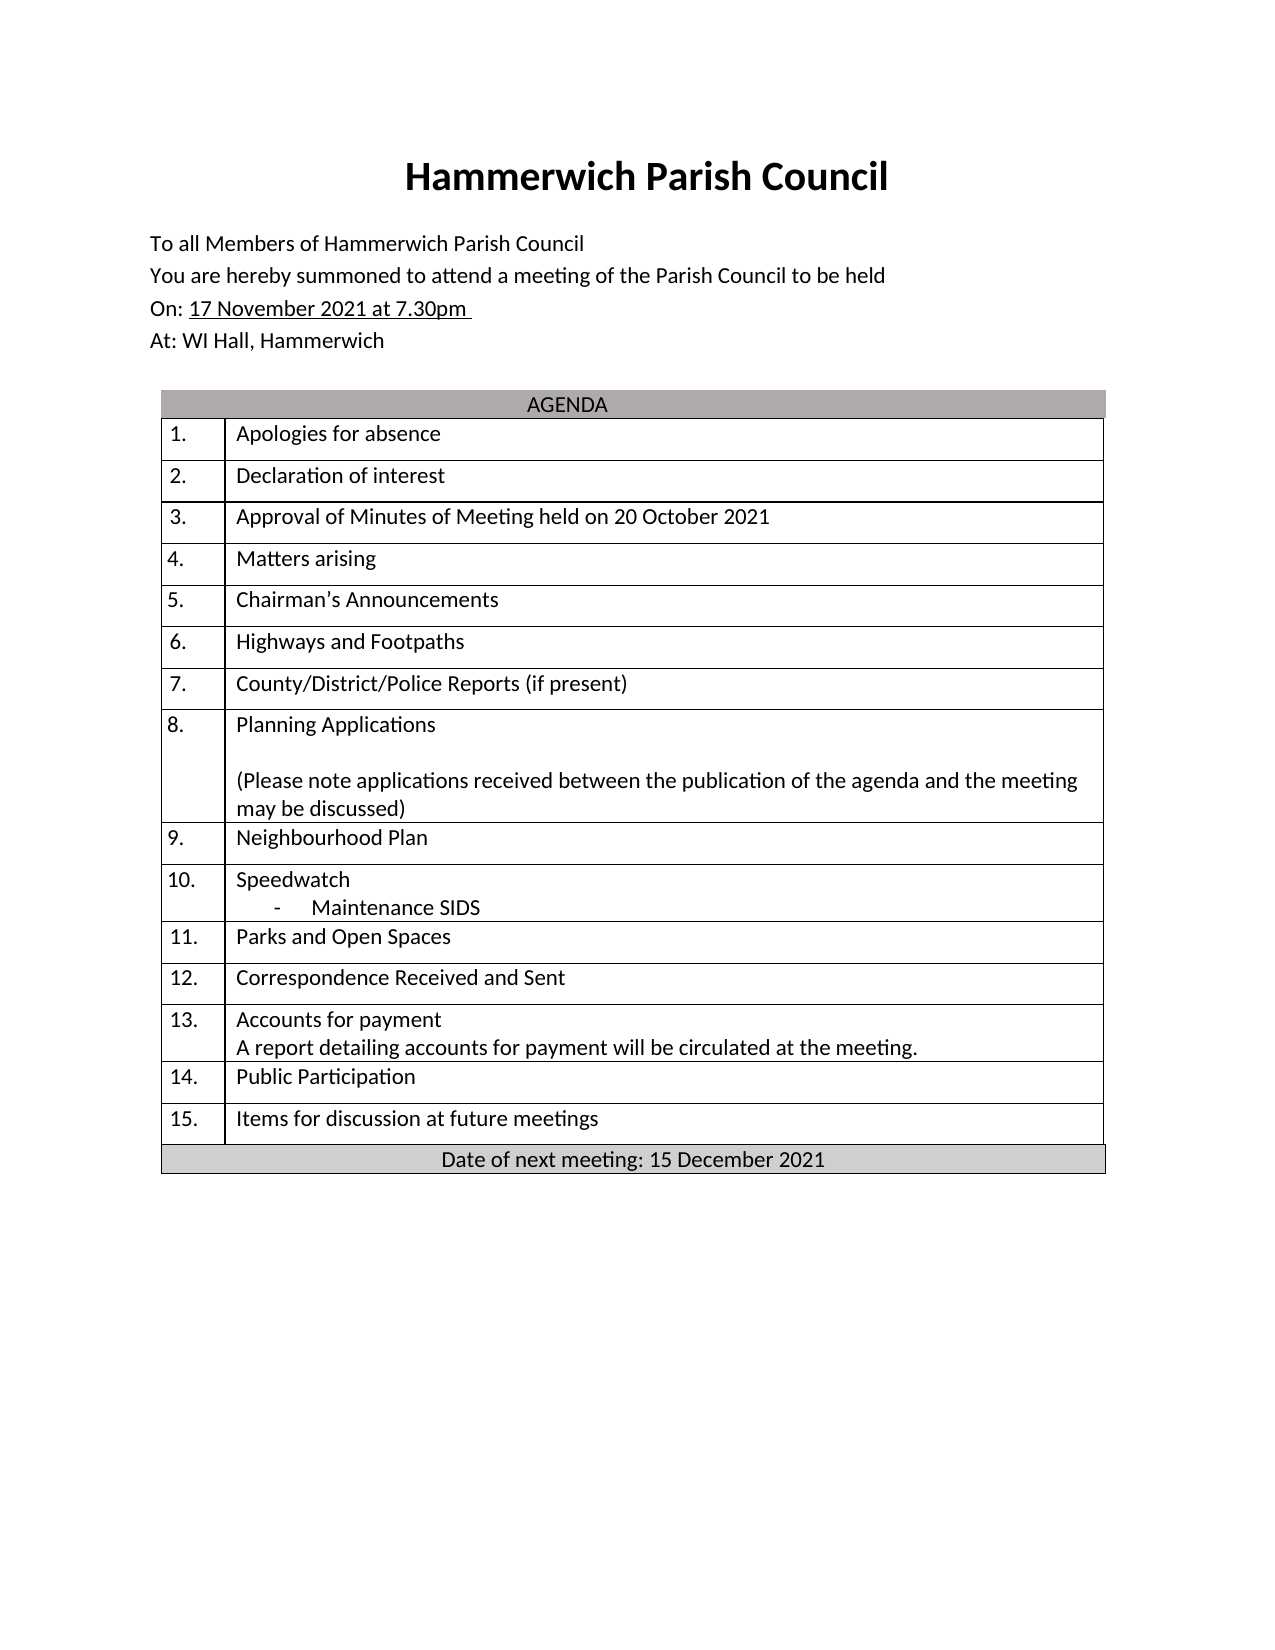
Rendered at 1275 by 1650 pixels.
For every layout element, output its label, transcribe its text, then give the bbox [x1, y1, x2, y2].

table_cell [162, 461, 224, 501]
table_cell Parks and Open Spaces [226, 922, 1103, 962]
table_cell Matters arising [226, 544, 1103, 584]
table_cell Apologies for absence [226, 419, 1103, 460]
table_cell [162, 627, 224, 668]
table_cell County/District/Police Reports (if present) [226, 669, 1103, 709]
table_cell [162, 1062, 224, 1103]
table_cell [162, 710, 224, 822]
table_cell Correspondence Received and Sent [226, 964, 1103, 1004]
table_cell [162, 1104, 224, 1144]
table_cell [162, 1005, 224, 1061]
text On: 17 November 2021 at 7.30pm [150, 294, 1125, 322]
table_cell Chairman’s Announcements [226, 586, 1103, 626]
text To all Members of Hammerwich Parish Council [150, 229, 1125, 257]
table_cell Planning Applications (Please note applications received between the publication of the agenda and the meeting may be discussed) [226, 710, 1103, 822]
table_cell [162, 669, 224, 709]
table_cell Items for discussion at future meetings [226, 1104, 1103, 1144]
table_cell [162, 922, 224, 962]
text You are hereby summoned to attend a meeting of the Parish Council to be held [150, 261, 1125, 289]
table_cell Speedwatch Maintenance SIDS [226, 865, 1103, 921]
table_cell [162, 586, 224, 626]
table_cell Highways and Footpaths [226, 627, 1103, 668]
table_cell [162, 419, 224, 460]
text Hammerwich Parish Council [150, 150, 1125, 201]
table_cell [162, 823, 224, 864]
table_cell Declaration of interest [226, 461, 1103, 501]
table_cell Public Participation [226, 1062, 1103, 1103]
table_cell Approval of Minutes of Meeting held on 20 October 2021 [226, 503, 1103, 543]
table_cell [162, 964, 224, 1004]
table_cell [162, 865, 224, 921]
table_cell [162, 544, 224, 584]
table_cell Accounts for payment A report detailing accounts for payment will be circulated at the meeting. [226, 1005, 1103, 1061]
table_cell Date of next meeting: 15 December 2021 [162, 1145, 1105, 1173]
table_header AGENDA [161, 390, 1106, 418]
table_cell [162, 503, 224, 543]
table_cell Neighbourhood Plan [226, 823, 1103, 864]
text At: WI Hall, Hammerwich [150, 326, 1125, 354]
